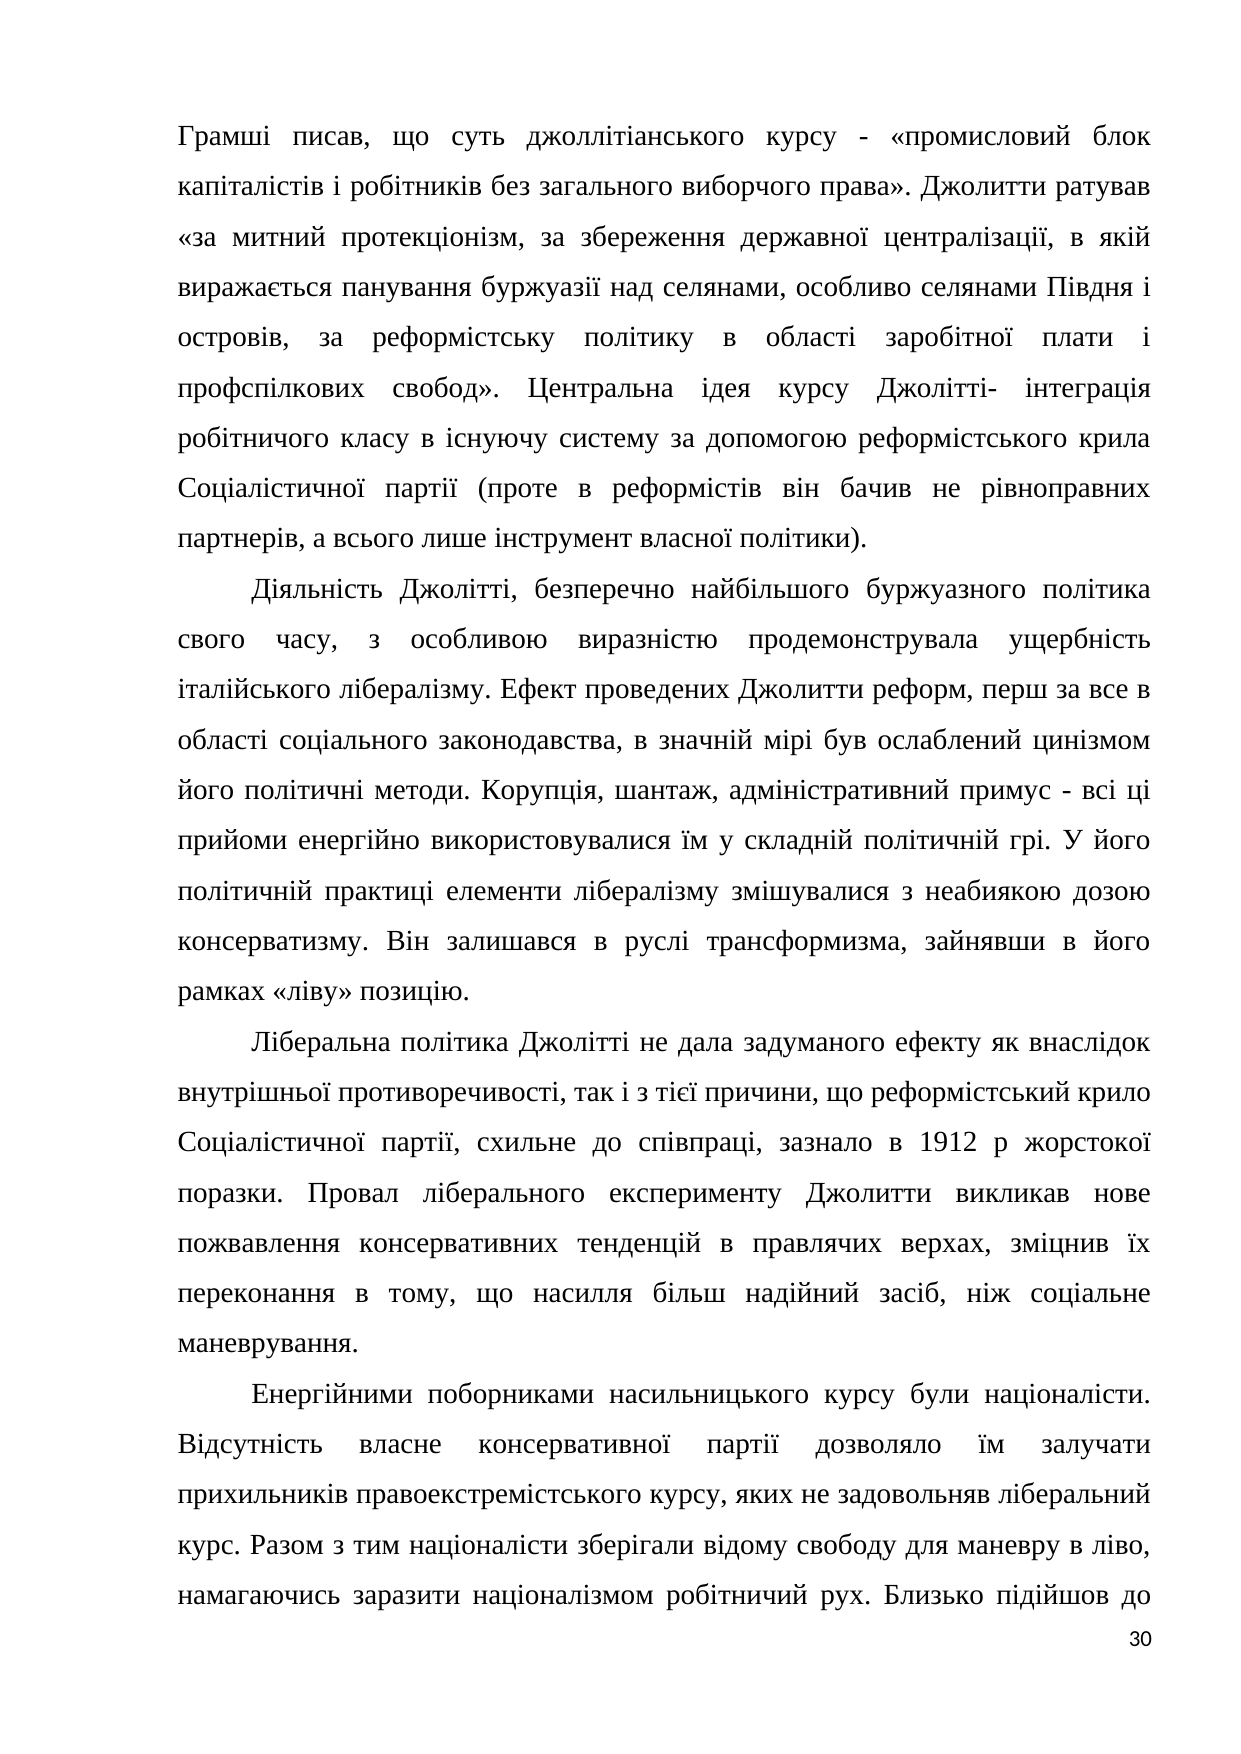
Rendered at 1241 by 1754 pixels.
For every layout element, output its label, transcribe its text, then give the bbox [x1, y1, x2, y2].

text Діяльність Джолітті, безперечно найбільшого буржуазного політика свого часу, з особливою виразністю продемонструвала ущербність італійського лібералізму. Ефект проведених Джолитти реформ, перш за все в області соціального законодавства, в значній мірі був ослаблений цинізмом його політичні методи. Корупція, шантаж, адміністративний примус - всі ці прийоми енергійно використовувалися їм у складній політичній грі. У його політичній практиці елементи лібералізму змішувалися з неабиякою дозою консерватизму. Він залишався в руслі трансформизма, зайнявши в його рамках «ліву» позицію. [177, 571, 1152, 1007]
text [177, 118, 1152, 554]
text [177, 1376, 1152, 1611]
text Ліберальна політика Джолітті не дала задуманого ефекту як внаслідок внутрішньої противоречивості, так і з тієї причини, що реформістський крило Соціалістичної партії, схильне до співпраці, зазнало в 1912 р жорстокої поразки. Провал ліберального експерименту Джолитти викликав нове пожвавлення консервативних тенденцій в правлячих верхах, зміцнив їх переконання в тому, що насилля більш надійний засіб, ніж соціальне маневрування. [177, 1024, 1152, 1359]
